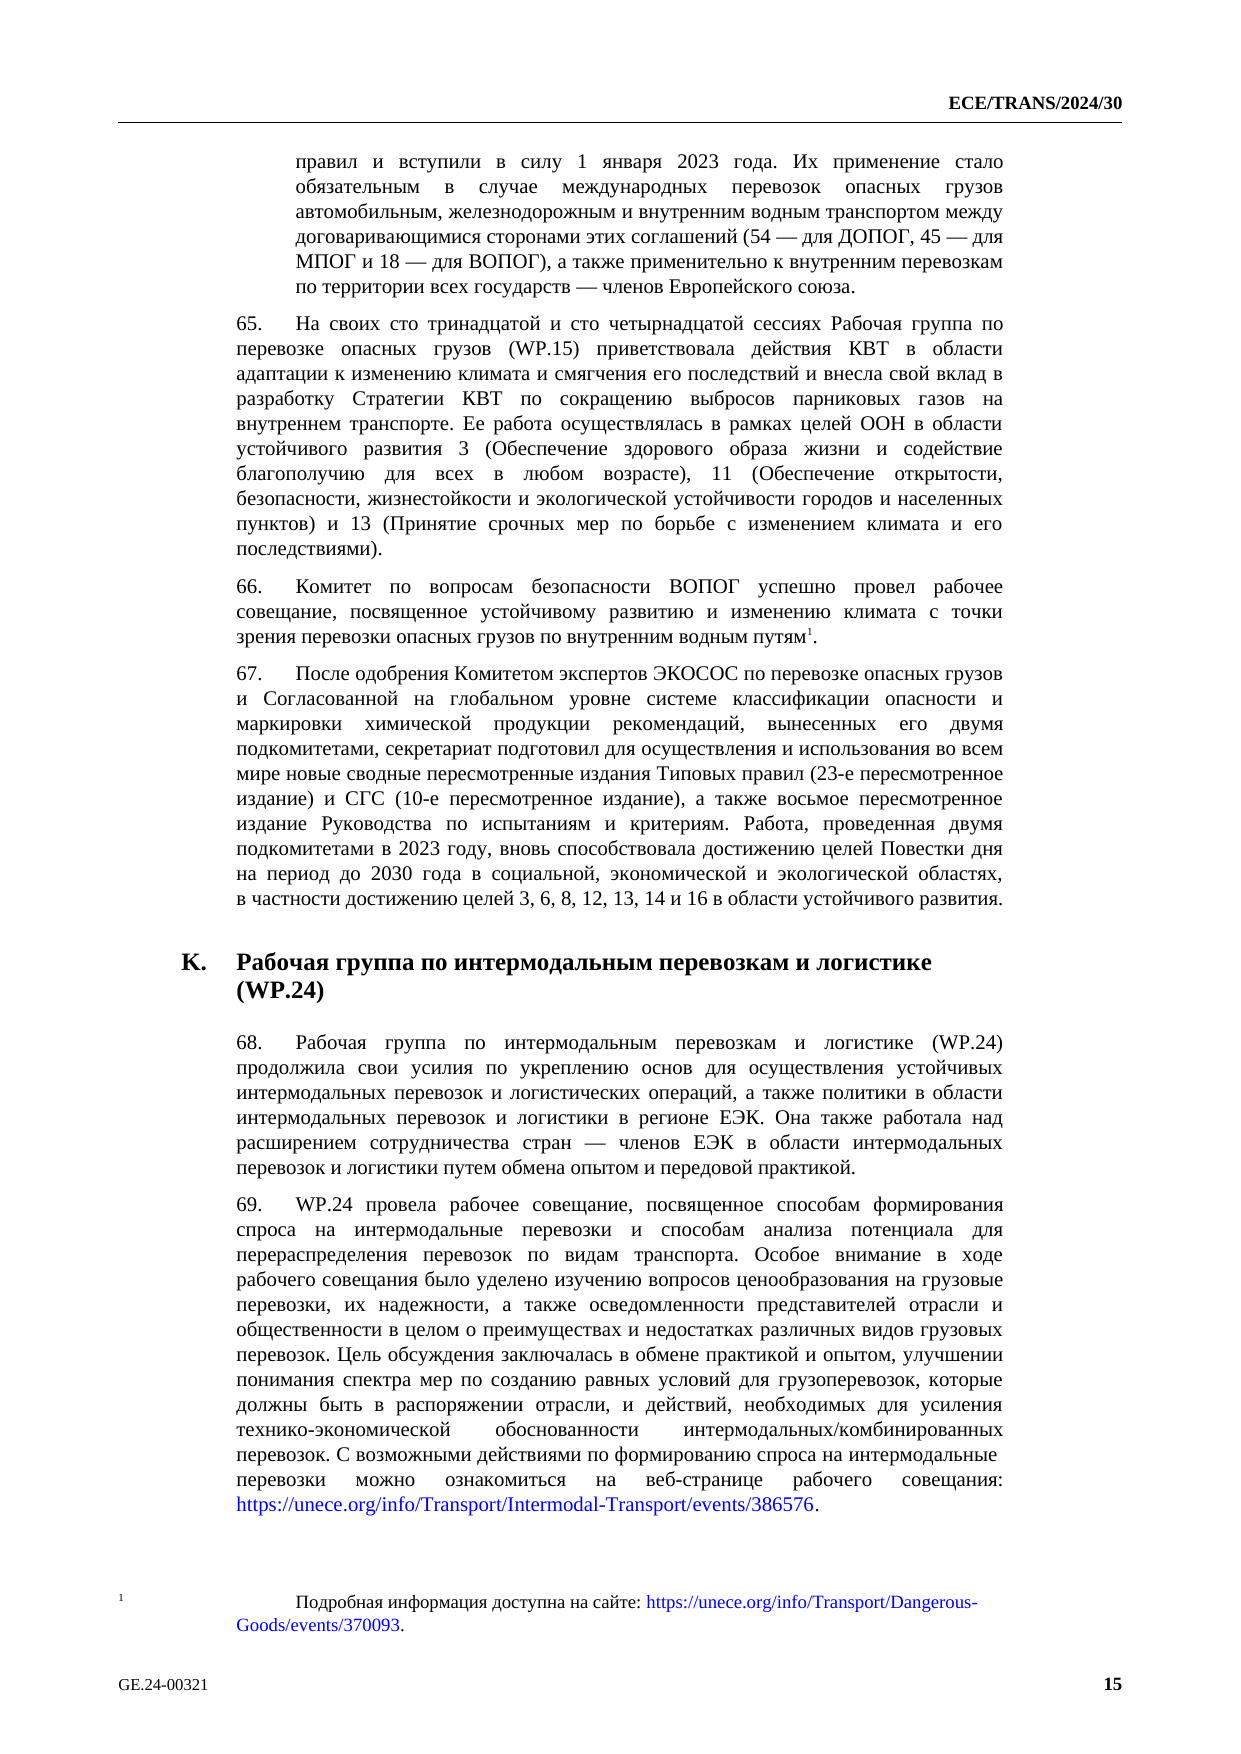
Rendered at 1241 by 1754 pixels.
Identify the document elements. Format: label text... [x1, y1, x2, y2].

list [278, 148, 1004, 298]
text 67. После одобрения Комитетом экспертов ЭКОСОС по перевозке опасных грузов и Согласованной на глобальном уровне системе классификации опасности и маркировки химической продукции рекомендаций, вынесенных его двумя подкомитетами, секретариат подготовил для осуществления и использования во всем мире новые сводные пересмотренные издания Типовых правил (23-е пересмотренное издание) и СГС (10-е пересмотренное издание), а также восьмое пересмотренное издание Руководства по испытаниям и критериям. Работа, проведенная двумя подкомитетами в 2023 году, вновь способствовала достижению целей Повестки дня на период до 2030 года в социальной, экономической и экологической областях, в частности достижению целей 3, 6, 8, 12, 13, 14 и 16 в области устойчивого развития. [236, 660, 1004, 910]
text 66. Комитет по вопросам безопасности ВОПОГ успешно провел рабочее совещание, посвященное устойчивому развитию и изменению климата с точки зрения перевозки опасных грузов по внутренним водным путям. [236, 573, 1004, 648]
text K. Рабочая группа по интермодальным перевозкам и логистике (WP.24) [118, 948, 1004, 1004]
text 65. На своих сто тринадцатой и сто четырнадцатой сессиях Рабочая группа по перевозке опасных грузов (WP.15) приветствовала действия КВТ в области адаптации к изменению климата и смягчения его последствий и внесла свой вклад в разработку Стратегии КВТ по сокращению выбросов парниковых газов на внутреннем транспорте. Ее работа осуществлялась в рамках целей ООН в области устойчивого развития 3 (Обеспечение здорового образа жизни и содействие благополучию для всех в любом возрасте), 11 (Обеспечение открытости, безопасности, жизнестойкости и экологической устойчивости городов и населенных пунктов) и 13 (Принятие срочных мер по борьбе с изменением климата и его последствиями). [236, 310, 1004, 560]
text 69. WP.24 провела рабочее совещание, посвященное способам формирования спроса на интермодальные перевозки и способам анализа потенциала для перераспределения перевозок по видам транспорта. Особое внимание в ходе рабочего совещания было уделено изучению вопросов ценообразования на грузовые перевозки, их надежности, а также осведомленности представителей отрасли и общественности в целом о преимуществах и недостатках различных видов грузовых перевозок. Цель обсуждения заключалась в обмене практикой и опытом, улучшении понимания спектра мер по созданию равных условий для грузоперевозок, которые должны быть в распоряжении отрасли, и действий, необходимых для усиления технико-экономической обоснованности интермодальных/комбинированных перевозок. С возможными действиями по формированию спроса на интермодальные перевозки можно ознакомиться на веб-странице рабочего совещания: https://unece.org/info/Transport/Intermodal-Transport/events/386576. [236, 1191, 1004, 1516]
text 68. Рабочая группа по интермодальным перевозкам и логистике (WP.24) продолжила свои усилия по укреплению основ для осуществления устойчивых интермодальных перевозок и логистических операций, а также политики в области интермодальных перевозок и логистики в регионе ЕЭК. Она также работала над расширением сотрудничества стран — членов ЕЭК в области интермодальных перевозок и логистики путем обмена опытом и передовой практикой. [236, 1029, 1004, 1179]
